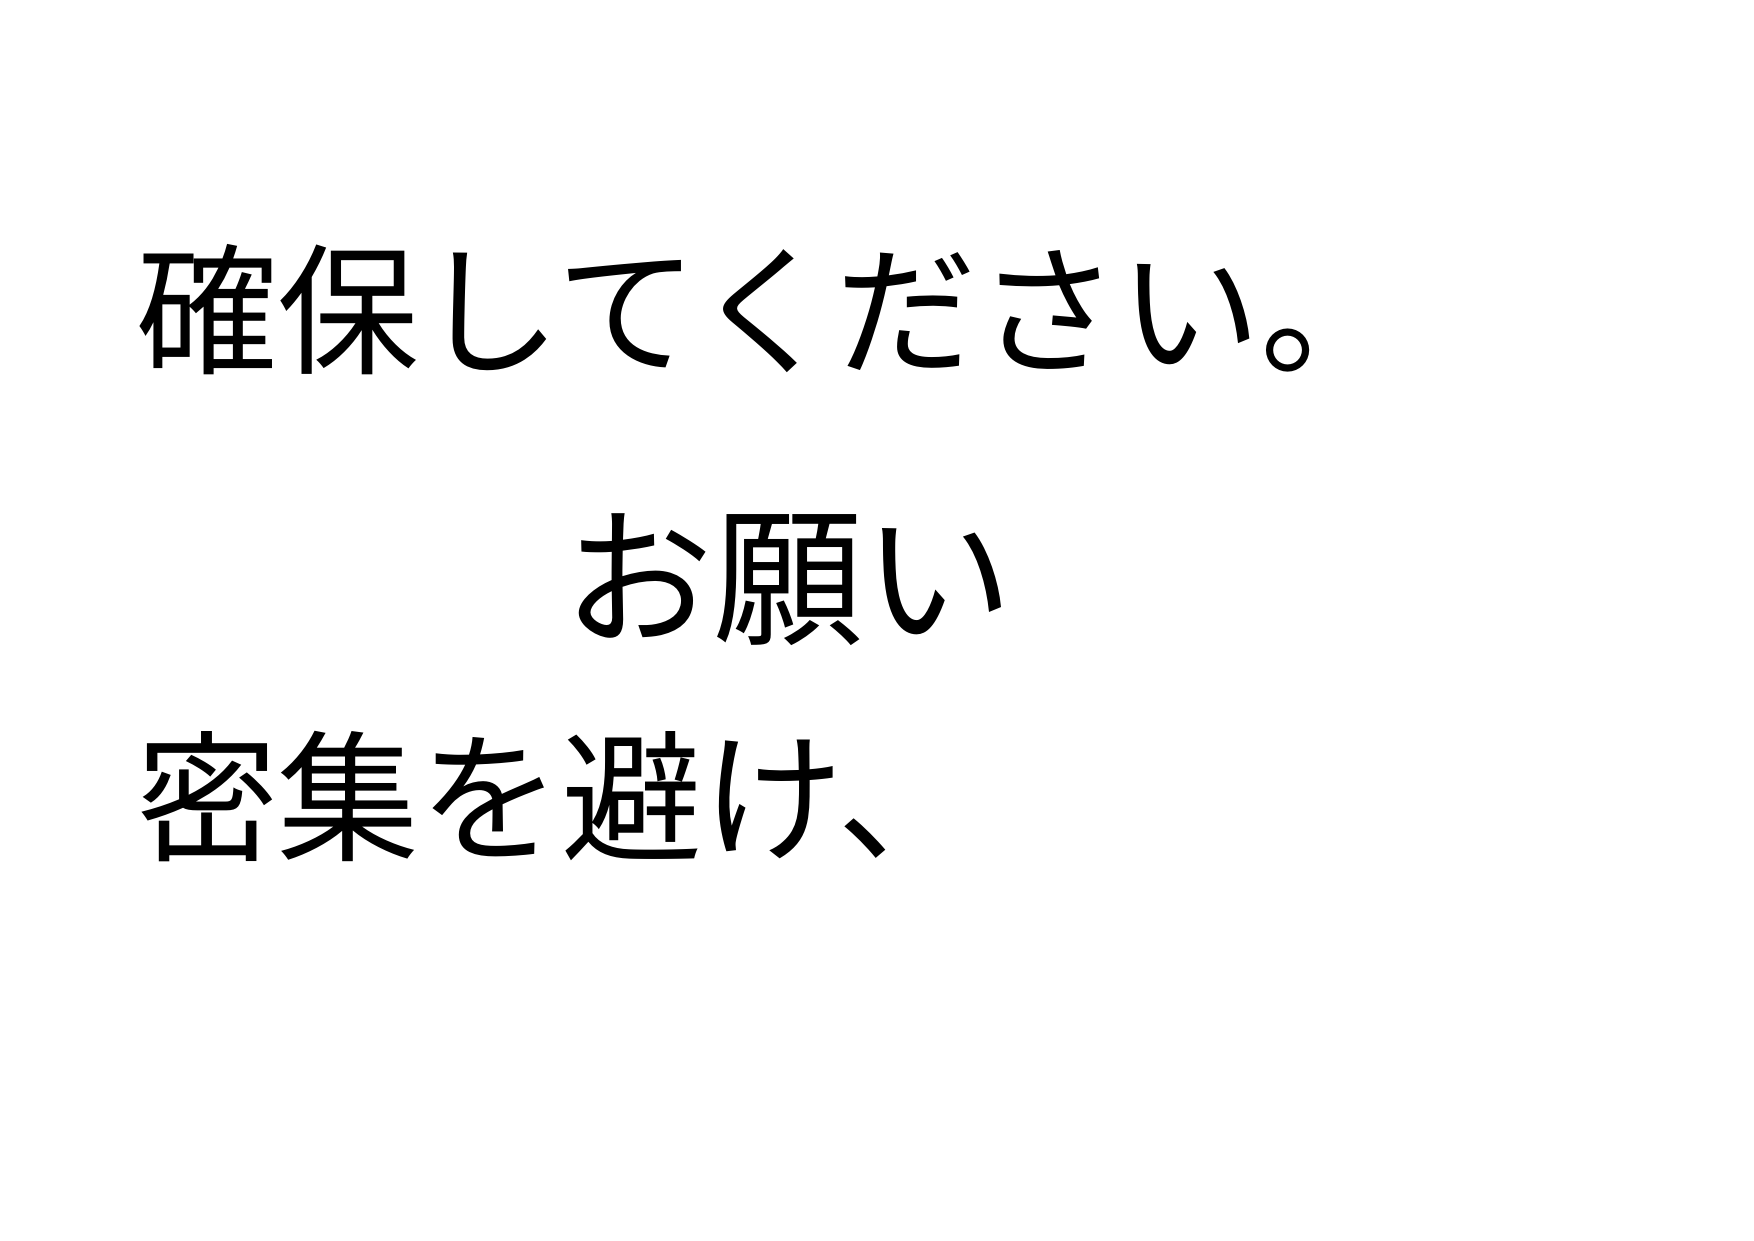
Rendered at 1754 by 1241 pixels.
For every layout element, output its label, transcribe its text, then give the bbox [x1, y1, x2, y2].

text 確保してください。 [136, 189, 1600, 414]
text 密集を避け、 [136, 676, 1600, 901]
